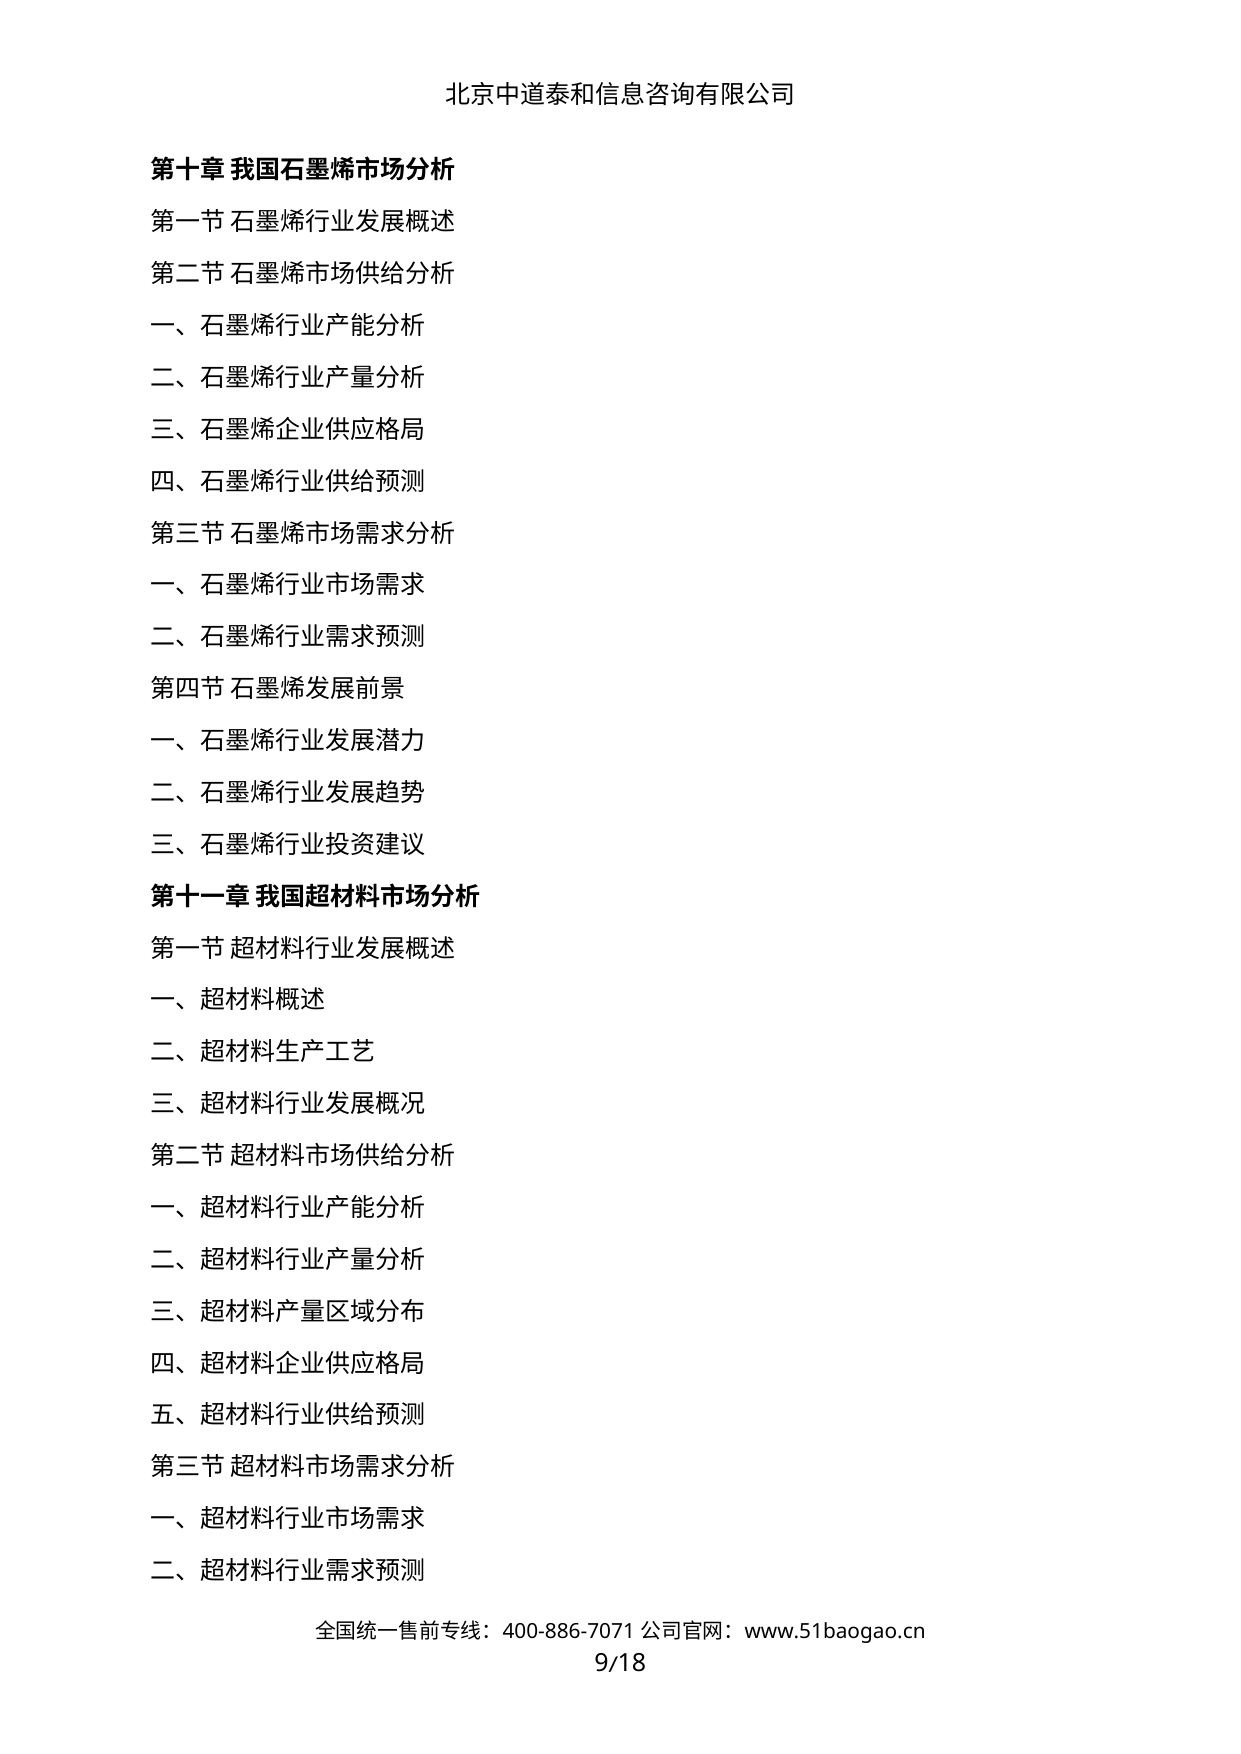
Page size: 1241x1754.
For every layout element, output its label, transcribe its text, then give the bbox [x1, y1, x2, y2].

text 三、超材料行业发展概况 [150, 1084, 1090, 1120]
text 一、超材料行业产能分析 [150, 1187, 1090, 1224]
text 四、石墨烯行业供给预测 [150, 461, 1090, 497]
text 二、石墨烯行业发展趋势 [150, 772, 1090, 809]
text 二、石墨烯行业需求预测 [150, 617, 1090, 653]
text 五、超材料行业供给预测 [150, 1395, 1090, 1431]
text 二、超材料行业产量分析 [150, 1239, 1090, 1276]
text 第四节 石墨烯发展前景 [150, 669, 1090, 705]
text 一、石墨烯行业产能分析 [150, 306, 1090, 342]
text 第三节 超材料市场需求分析 [150, 1447, 1090, 1483]
text 一、石墨烯行业市场需求 [150, 565, 1090, 601]
text 三、超材料产量区域分布 [150, 1291, 1090, 1327]
text 一、超材料概述 [150, 980, 1090, 1016]
text 四、超材料企业供应格局 [150, 1343, 1090, 1379]
text 第一节 石墨烯行业发展概述 [150, 202, 1090, 238]
text 第二节 石墨烯市场供给分析 [150, 254, 1090, 290]
text 三、石墨烯企业供应格局 [150, 409, 1090, 446]
text 一、超材料行业市场需求 [150, 1499, 1090, 1535]
text 第二节 超材料市场供给分析 [150, 1136, 1090, 1172]
text 二、石墨烯行业产量分析 [150, 357, 1090, 394]
text 二、超材料生产工艺 [150, 1032, 1090, 1068]
text 一、石墨烯行业发展潜力 [150, 721, 1090, 757]
text 二、超材料行业需求预测 [150, 1551, 1090, 1587]
text 第十一章 我国超材料市场分析 [150, 876, 1090, 912]
text 第三节 石墨烯市场需求分析 [150, 513, 1090, 549]
text 第十章 我国石墨烯市场分析 [150, 150, 1090, 186]
text 第一节 超材料行业发展概述 [150, 928, 1090, 964]
text 三、石墨烯行业投资建议 [150, 824, 1090, 861]
